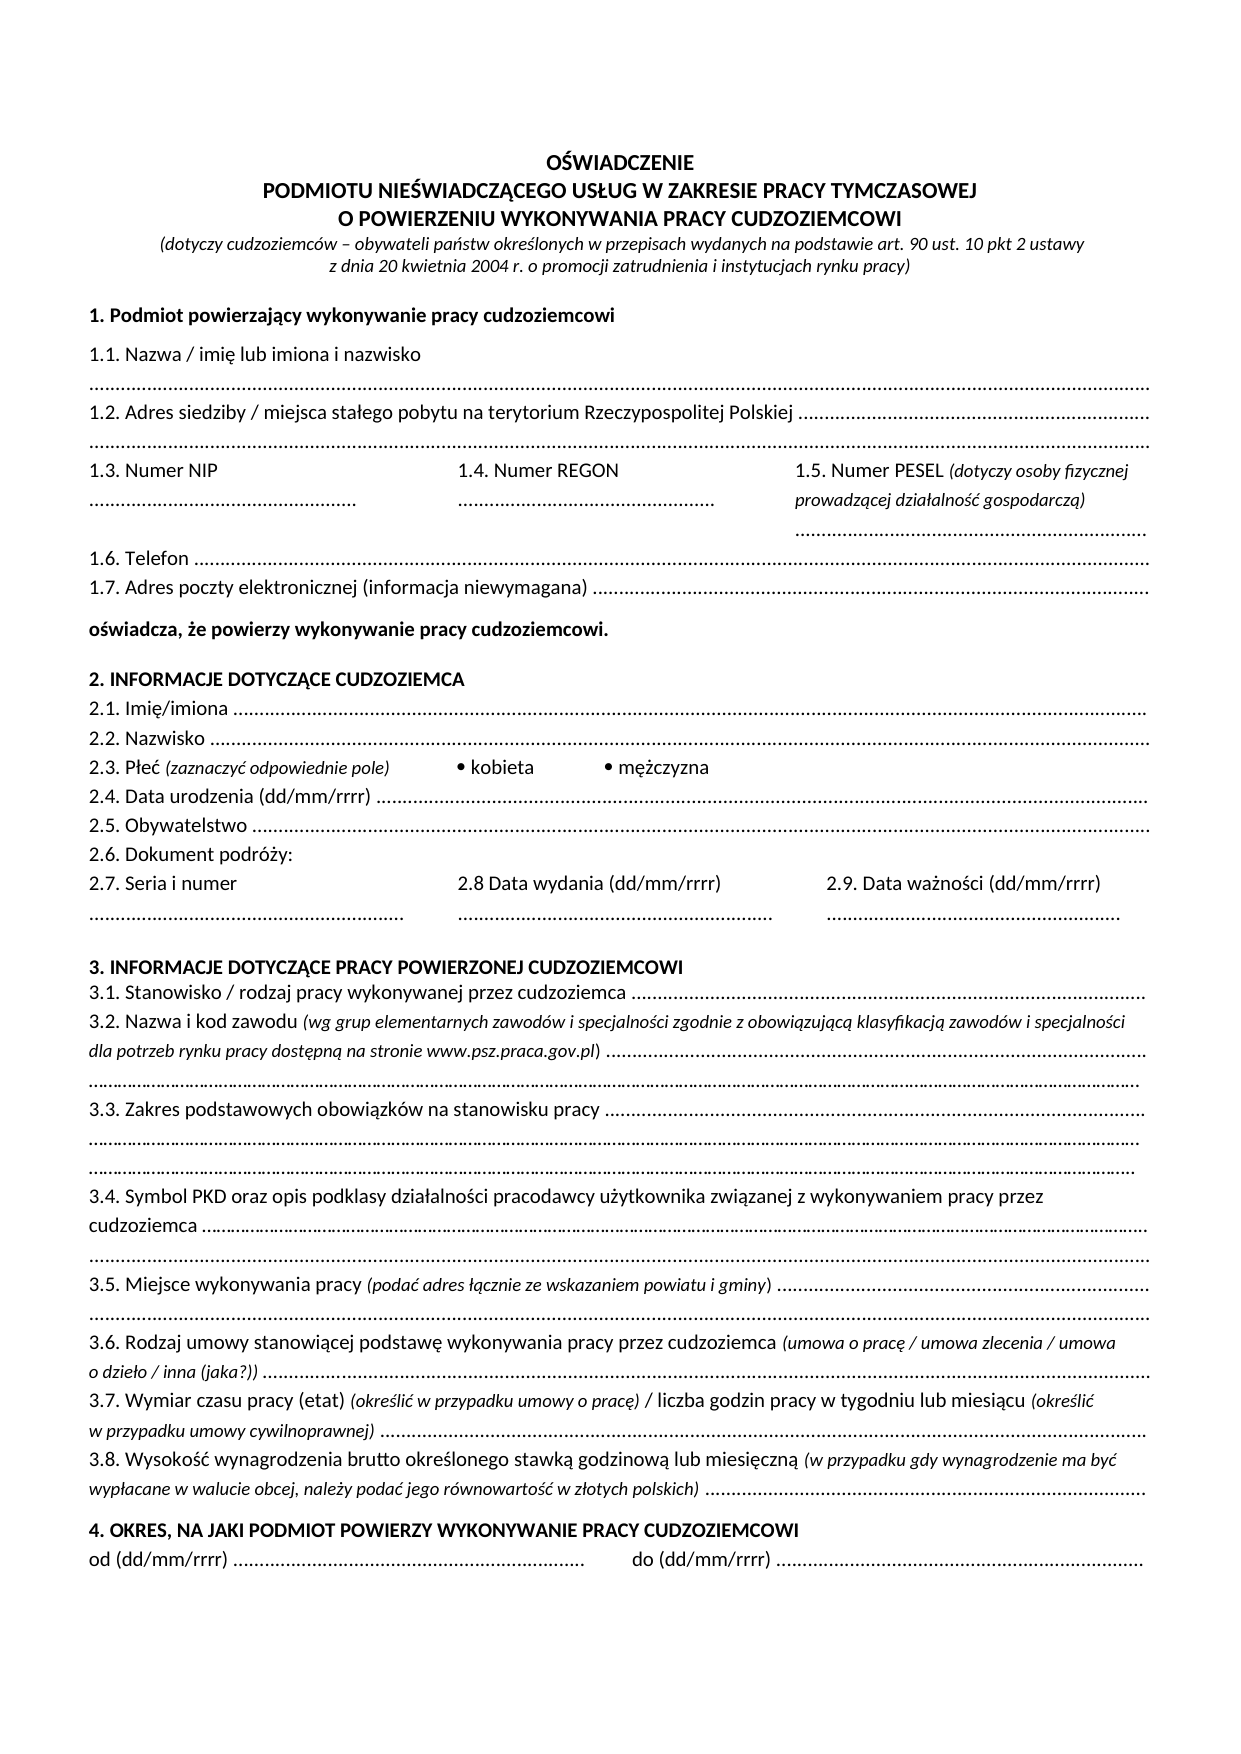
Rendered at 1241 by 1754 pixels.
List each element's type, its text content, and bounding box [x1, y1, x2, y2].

text (dotyczy cudzoziemców – obywateli państw określonych w przepisach wydanych na podstawie art. 90 ust. 10 pkt 2 ustawy [89, 232, 1152, 255]
text .......................................................................................................................................................................................................... [89, 1300, 1152, 1326]
text O POWIERZENIU WYKONYWANIA PRACY CUDZOZIEMCOWI [89, 204, 1152, 232]
text 2.5. Obywatelstwo ........................................................................................................................................................................... [89, 812, 1152, 838]
text 3.7. Wymiar czasu pracy (etat) (określić w przypadku umowy o pracę) / liczba godzin pracy w tygodniu lub miesiącu (określić [89, 1388, 1152, 1413]
text 2.2. Nazwisko ................................................................................................................................................................................... [89, 725, 1152, 750]
text 1. Podmiot powierzający wykonywanie pracy cudzoziemcowi [89, 303, 1152, 328]
text 3.1. Stanowisko / rodzaj pracy wykonywanej przez cudzoziemca .................................................................................................. [89, 979, 1152, 1005]
text ................................................... ................................................. prowadzącej działalność gospodarczą) [89, 487, 1152, 512]
text 3. INFORMACJE DOTYCZĄCE PRACY POWIERZONEJ CUDZOZIEMCOWI [89, 954, 1152, 979]
text 2.6. Dokument podróży: [89, 841, 1152, 867]
text .......................................................................................................................................................................................................... [89, 428, 1152, 454]
text 1.2. Adres siedziby / miejsca stałego pobytu na terytorium Rzeczypospolitej Polskiej ................................................................... [89, 399, 1152, 424]
text dla potrzeb rynku pracy dostępną na stronie www.psz.praca.gov.pl) ....................................................................................................... [89, 1038, 1152, 1063]
text .......................................................................................................................................................................................................... [89, 370, 1152, 395]
text 3.2. Nazwa i kod zawodu (wg grup elementarnych zawodów i specjalności zgodnie z obowiązującą klasyfikacją zawodów i specjalności [89, 1008, 1152, 1034]
text w przypadku umowy cywilnoprawnej) .................................................................................................................................................. [89, 1417, 1152, 1442]
text cudzoziemca …………………………………………………………………………………………………………………………………………………………………………….. [89, 1213, 1152, 1238]
text 1.3. Numer NIP 1.4. Numer REGON 1.5. Numer PESEL (dotyczy osoby fizycznej [89, 457, 1152, 483]
text o dzieło / inna (jaka?)) ......................................................................................................................................................................... [89, 1358, 1152, 1384]
text 1.7. Adres poczty elektronicznej (informacja niewymagana) .......................................................................................................... [89, 574, 1152, 599]
text 3.6. Rodzaj umowy stanowiącej podstawę wykonywania pracy przez cudzoziemca (umowa o pracę / umowa zlecenia / umowa [89, 1329, 1152, 1355]
text z dnia 20 kwietnia 2004 r. o promocji zatrudnienia i instytucjach rynku pracy) [89, 255, 1152, 278]
text 2.3. Płeć (zaznaczyć odpowiednie pole) kobieta mężczyzna [89, 754, 1152, 779]
text 3.8. Wysokość wynagrodzenia brutto określonego stawką godzinową lub miesięczną (w przypadku gdy wynagrodzenie ma być wypłacane w walucie obcej, należy podać jego równowartość w złotych polskich) .................................................................................... [89, 1446, 1152, 1501]
text od (dd/mm/rrrr) ................................................................... do (dd/mm/rrrr) ...................................................................... [89, 1546, 1152, 1571]
text OŚWIADCZENIE [89, 148, 1152, 176]
text 2.1. Imię/imiona .............................................................................................................................................................................. [89, 696, 1152, 721]
text 1.6. Telefon ...................................................................................................................................................................................... [89, 545, 1152, 570]
text 3.5. Miejsce wykonywania pracy (podać adres łącznie ze wskazaniem powiatu i gminy) ....................................................................... [89, 1271, 1152, 1296]
text 3.3. Zakres podstawowych obowiązków na stanowisku pracy ....................................................................................................... [89, 1096, 1152, 1121]
text PODMIOTU NIEŚWIADCZĄCEGO USŁUG W ZAKRESIE PRACY TYMCZASOWEJ [89, 176, 1152, 204]
text ………………………………………………………………………………………………………………………………………………………………………………………………… [89, 1067, 1152, 1092]
text 2.4. Data urodzenia (dd/mm/rrrr) ................................................................................................................................................... [89, 783, 1152, 808]
text 1.1. Nazwa / imię lub imiona i nazwisko [89, 341, 1152, 366]
text 2. INFORMACJE DOTYCZĄCE CUDZOZIEMCA [89, 666, 1152, 692]
text ............................................................ ............................................................ ........................................................ [89, 900, 1152, 925]
text ................................................................... [679, 516, 1152, 541]
text 2.7. Seria i numer 2.8 Data wydania (dd/mm/rrrr) 2.9. Data ważności (dd/mm/rrrr) [89, 871, 1152, 896]
text 4. OKRES, NA JAKI PODMIOT POWIERZY WYKONYWANIE PRACY CUDZOZIEMCOWI [89, 1517, 1152, 1542]
text oświadcza, że powierzy wykonywanie pracy cudzoziemcowi. [89, 616, 1152, 641]
text ………………………………………………………………………………………………………………………………………………………………………………………………………………………………………………………………………………………………………………………………………………………………………………………………….. [89, 1125, 1152, 1180]
text .......................................................................................................................................................................................................... [89, 1242, 1152, 1267]
text 3.4. Symbol PKD oraz opis podklasy działalności pracodawcy użytkownika związanej z wykonywaniem pracy przez [89, 1183, 1152, 1209]
